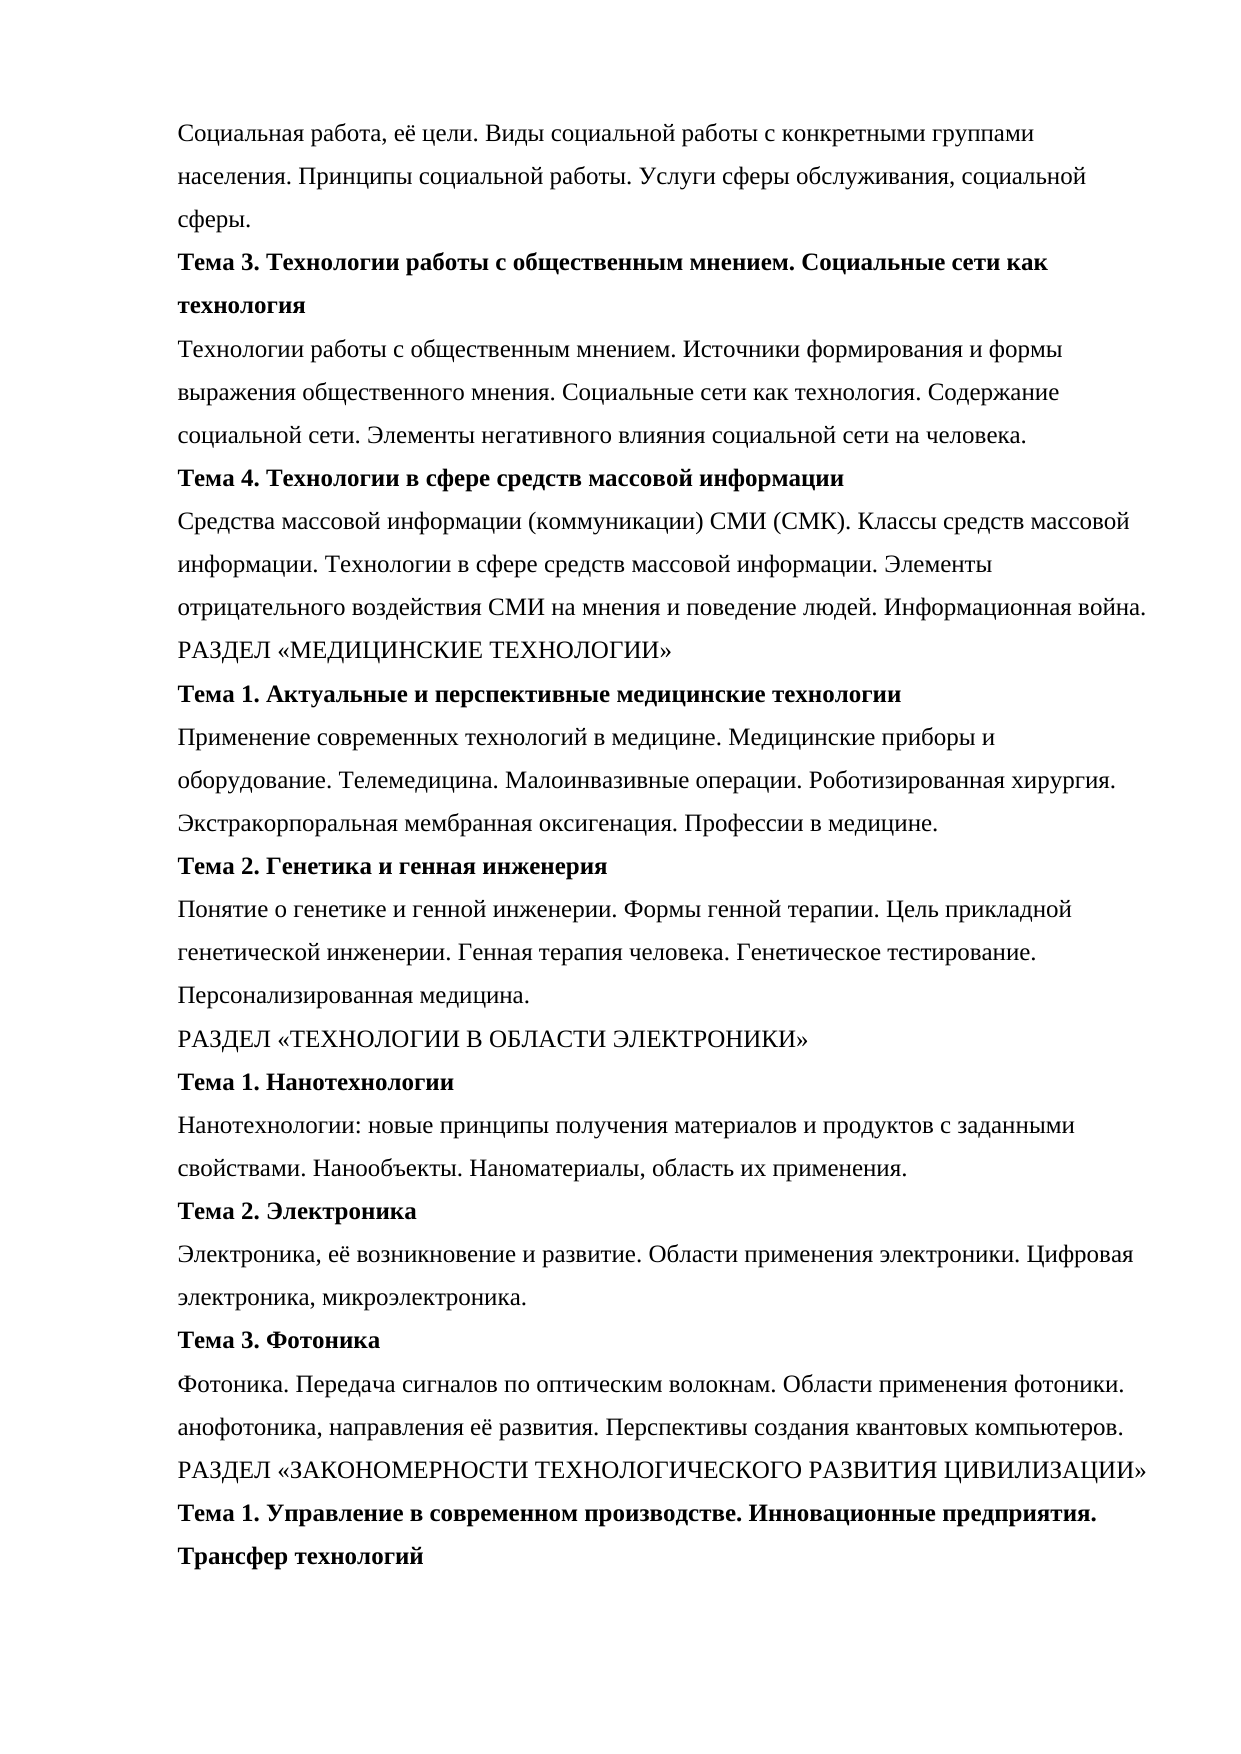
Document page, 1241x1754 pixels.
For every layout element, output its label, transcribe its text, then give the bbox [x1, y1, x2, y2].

text Тема 1. Управление в современном производстве. Инновационные предприятия. Трансфер технологий [177, 1498, 1152, 1570]
text Нанотехнологии: новые принципы получения материалов и продуктов с заданными свойствами. Нанообъекты. Наноматериалы, область их применения. [177, 1110, 1152, 1182]
text Тема 3. Фотоника [177, 1326, 1152, 1354]
text Тема 2. Генетика и генная инженерия [177, 851, 1152, 880]
text РАЗДЕЛ «МЕДИЦИНСКИЕ ТЕХНОЛОГИИ» [177, 636, 1152, 664]
text Фотоника. Передача сигналов по оптическим волокнам. Области применения фотоники. анофотоника, направления её развития. Перспективы создания квантовых компьютеров. [177, 1369, 1152, 1441]
text Тема 1. Актуальные и перспективные медицинские технологии [177, 679, 1152, 707]
text Электроника, её возникновение и развитие. Области применения электроники. Цифровая электроника, микроэлектроника. [177, 1239, 1152, 1311]
text РАЗДЕЛ «ТЕХНОЛОГИИ В ОБЛАСТИ ЭЛЕКТРОНИКИ» [177, 1024, 1152, 1052]
text Социальная работа, её цели. Виды социальной работы с конкретными группами населения. Принципы социальной работы. Услуги сферы обслуживания, социальной сферы. [177, 118, 1152, 233]
text Тема 2. Электроника [177, 1196, 1152, 1225]
text Применение современных технологий в медицине. Медицинские приборы и оборудование. Телемедицина. Малоинвазивные операции. Роботизированная хирургия. Экстракорпоральная мембранная оксигенация. Профессии в медицине. [177, 722, 1152, 837]
text Средства массовой информации (коммуникации) СМИ (СМК). Классы средств массовой информации. Технологии в сфере средств массовой информации. Элементы отрицательного воздействия СМИ на мнения и поведение людей. Информационная война. [177, 506, 1152, 621]
text Тема 4. Технологии в сфере средств массовой информации [177, 463, 1152, 492]
text РАЗДЕЛ «ЗАКОНОМЕРНОСТИ ТЕХНОЛОГИЧЕСКОГО РАЗВИТИЯ ЦИВИЛИЗАЦИИ» [177, 1455, 1152, 1484]
text Понятие о генетике и генной инженерии. Формы генной терапии. Цель прикладной генетической инженерии. Генная терапия человека. Генетическое тестирование. Персонализированная медицина. [177, 894, 1152, 1009]
text Технологии работы с общественным мнением. Источники формирования и формы выражения общественного мнения. Социальные сети как технология. Содержание социальной сети. Элементы негативного влияния социальной сети на человека. [177, 334, 1152, 449]
text Тема 1. Нанотехнологии [177, 1067, 1152, 1096]
text Тема 3. Технологии работы с общественным мнением. Социальные сети как технология [177, 247, 1152, 319]
